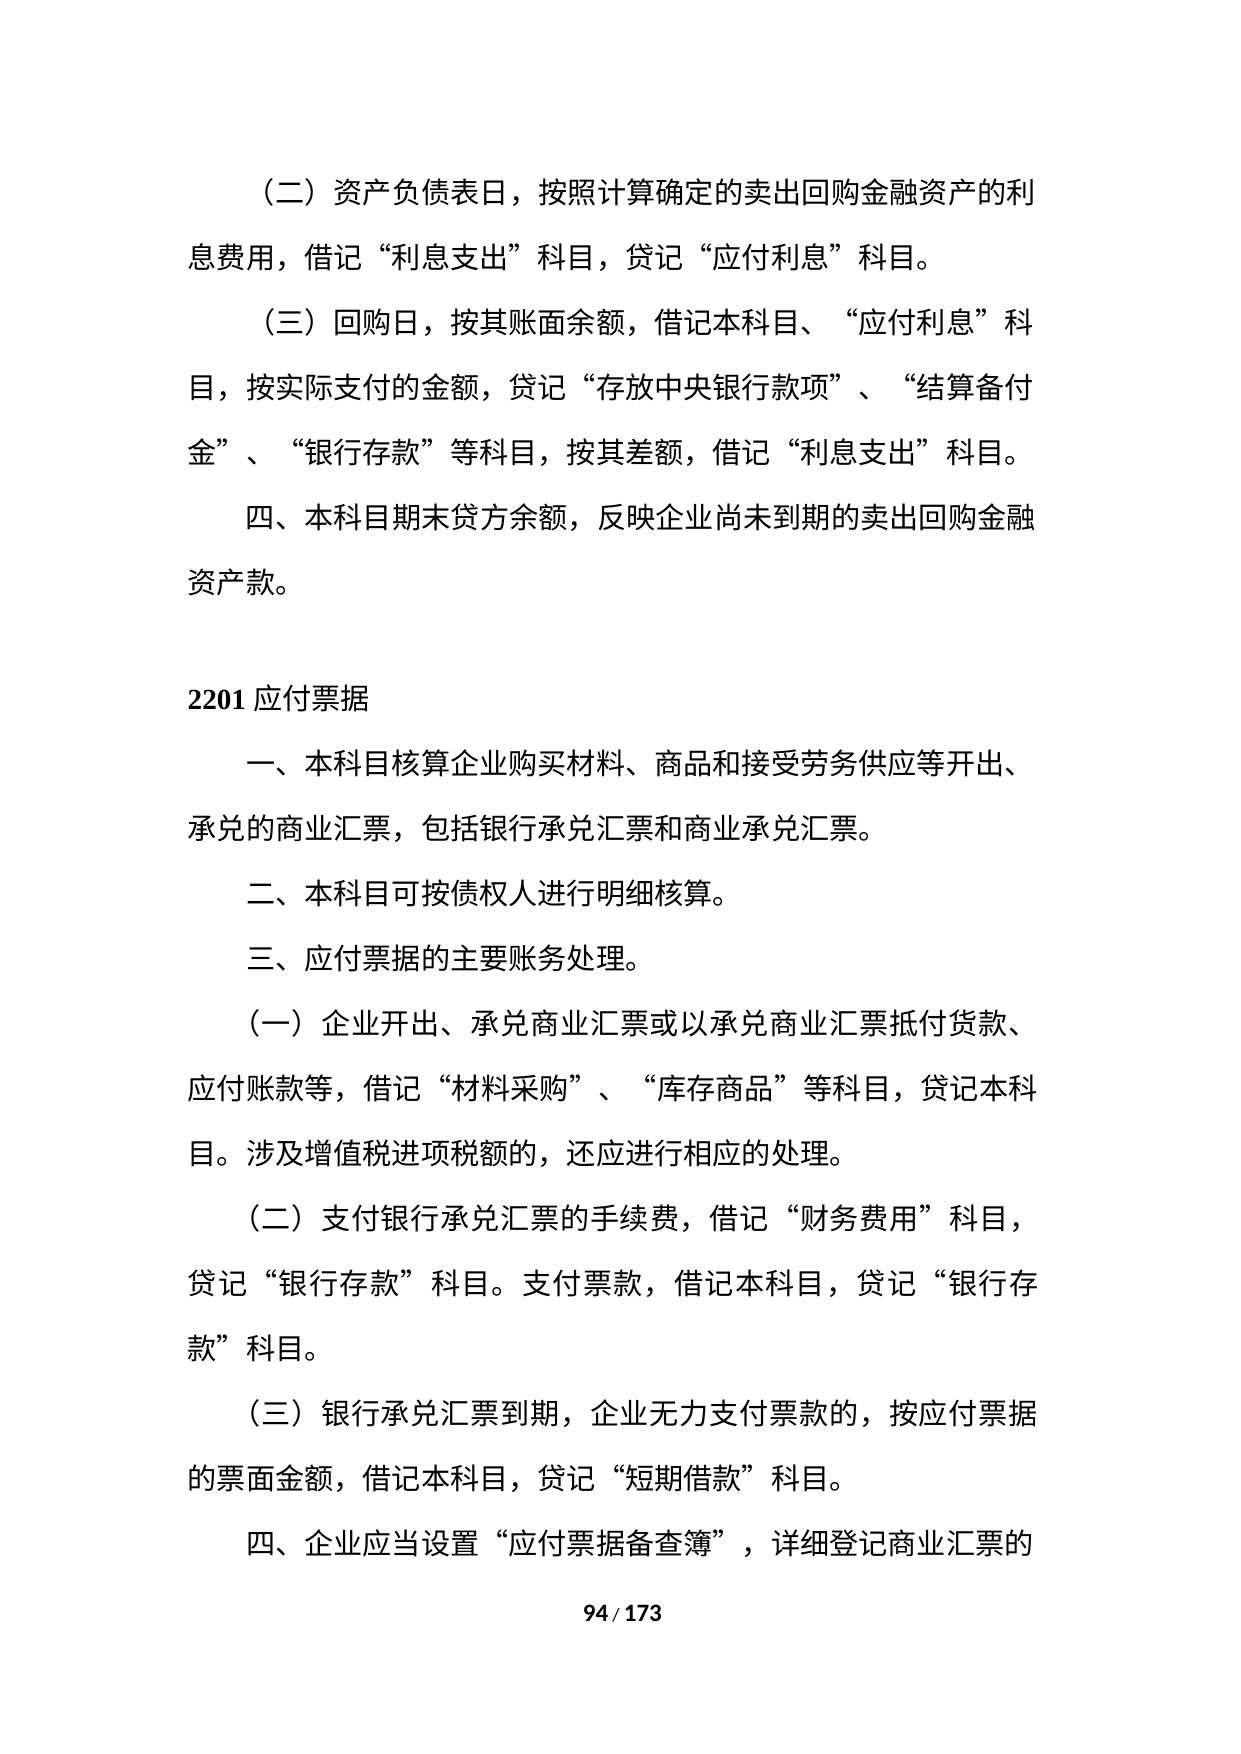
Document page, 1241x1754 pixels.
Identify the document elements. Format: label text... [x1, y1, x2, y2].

text 四、本科目期末贷方余额，反映企业尚未到期的卖出回购金融资产款。 [187, 483, 1038, 613]
text （一）企业开出、承兑商业汇票或以承兑商业汇票抵付货款、应付账款等，借记“材料采购”、“库存商品”等科目，贷记本科目。涉及增值税进项税额的，还应进行相应的处理。 [187, 989, 1038, 1184]
text （三）银行承兑汇票到期，企业无力支付票款的，按应付票据的票面金额，借记本科目，贷记“短期借款”科目。 [187, 1379, 1038, 1509]
text （二）资产负债表日，按照计算确定的卖出回购金融资产的利息费用，借记“利息支出”科目，贷记“应付利息”科目。 [187, 158, 1038, 288]
text 2201 应付票据 [187, 664, 827, 729]
text 一、本科目核算企业购买材料、商品和接受劳务供应等开出、承兑的商业汇票，包括银行承兑汇票和商业承兑汇票。 [187, 729, 1048, 859]
text （三）回购日，按其账面余额，借记本科目、“应付利息”科目，按实际支付的金额，贷记“存放中央银行款项”、“结算备付金”、“银行存款”等科目，按其差额，借记“利息支出”科目。 [187, 288, 1053, 483]
text 三、应付票据的主要账务处理。 [187, 924, 1048, 989]
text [187, 1509, 1053, 1574]
text （二）支付银行承兑汇票的手续费，借记“财务费用”科目，贷记“银行存款”科目。支付票款，借记本科目，贷记“银行存款”科目。 [187, 1184, 1038, 1379]
text 二、本科目可按债权人进行明细核算。 [187, 859, 1048, 924]
